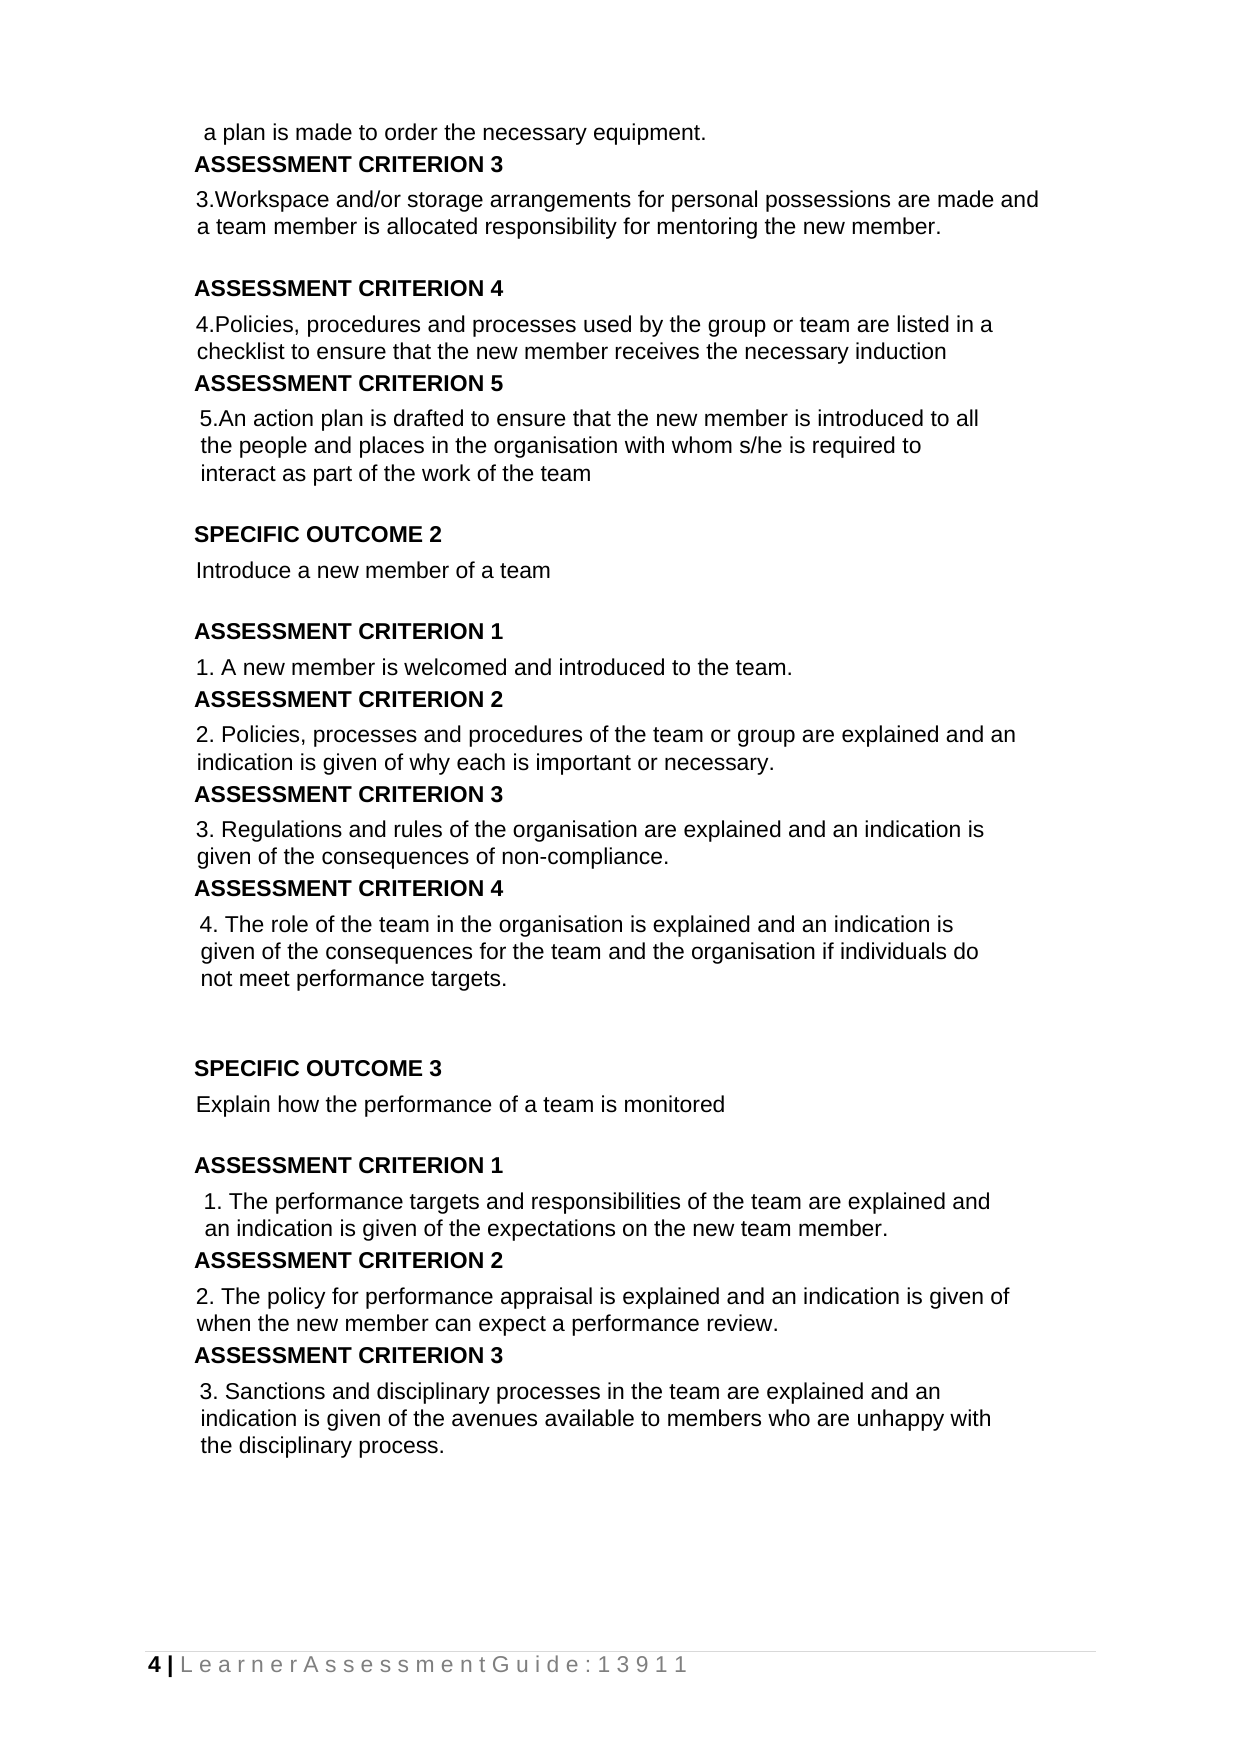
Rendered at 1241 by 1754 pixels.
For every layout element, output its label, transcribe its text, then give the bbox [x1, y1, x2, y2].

text 3.Workspace and/or storage arrangements for personal possessions are made and a team member is allocated responsibility for mentoring the new member. [196, 186, 1044, 240]
subtitle ASSESSMENT CRITERION 3 [194, 151, 1045, 177]
subtitle ASSESSMENT CRITERION 4 [194, 875, 1045, 902]
text ASSESSMENT CRITERION 1 [194, 618, 1045, 644]
subtitle ASSESSMENT CRITERION 5 [194, 370, 1045, 396]
text 5.An action plan is drafted to ensure that the new member is introduced to all the people and places in the organisation with whom s/he is required to interact as part of the work of the team [199, 405, 1002, 486]
text 2. The policy for performance appraisal is explained and an indication is given of when the new member can expect a performance review. [196, 1283, 1044, 1336]
subtitle ASSESSMENT CRITERION 1 [194, 1152, 1045, 1179]
subtitle ASSESSMENT CRITERION 4 [194, 275, 1045, 301]
text 4.Policies, procedures and processes used by the group or team are listed in a checklist to ensure that the new member receives the necessary induction [196, 311, 1044, 364]
text SPECIFIC OUTCOME 3 [194, 1055, 1045, 1082]
text 3. Sanctions and disciplinary processes in the team are explained and an indication is given of the avenues available to members who are unhappy with the disciplinary process. [199, 1378, 1029, 1458]
text SPECIFIC OUTCOME 2 [194, 521, 1045, 547]
text a plan is made to order the necessary equipment. [203, 118, 1044, 145]
text 2. Policies, processes and procedures of the team or group are explained and an indication is given of why each is important or necessary. [196, 721, 1044, 775]
text 1. The performance targets and responsibilities of the team are explained and an indication is given of the expectations on the new team member. [203, 1188, 1022, 1242]
subtitle ASSESSMENT CRITERION 3 [194, 781, 1045, 807]
subtitle ASSESSMENT CRITERION 3 [194, 1342, 1045, 1368]
subtitle ASSESSMENT CRITERION 2 [194, 1247, 1045, 1274]
text 3. Regulations and rules of the organisation are explained and an indication is given of the consequences of non-compliance. [196, 816, 1044, 870]
text 4. The role of the team in the organisation is explained and an indication is given of the consequences for the team and the organisation if individuals do not meet performance targets. [199, 911, 1014, 992]
text 1. A new member is welcomed and introduced to the team. [196, 654, 1044, 680]
text Explain how the performance of a team is monitored [196, 1091, 1044, 1117]
text Introduce a new member of a team [196, 557, 1044, 583]
subtitle ASSESSMENT CRITERION 2 [194, 686, 1045, 712]
